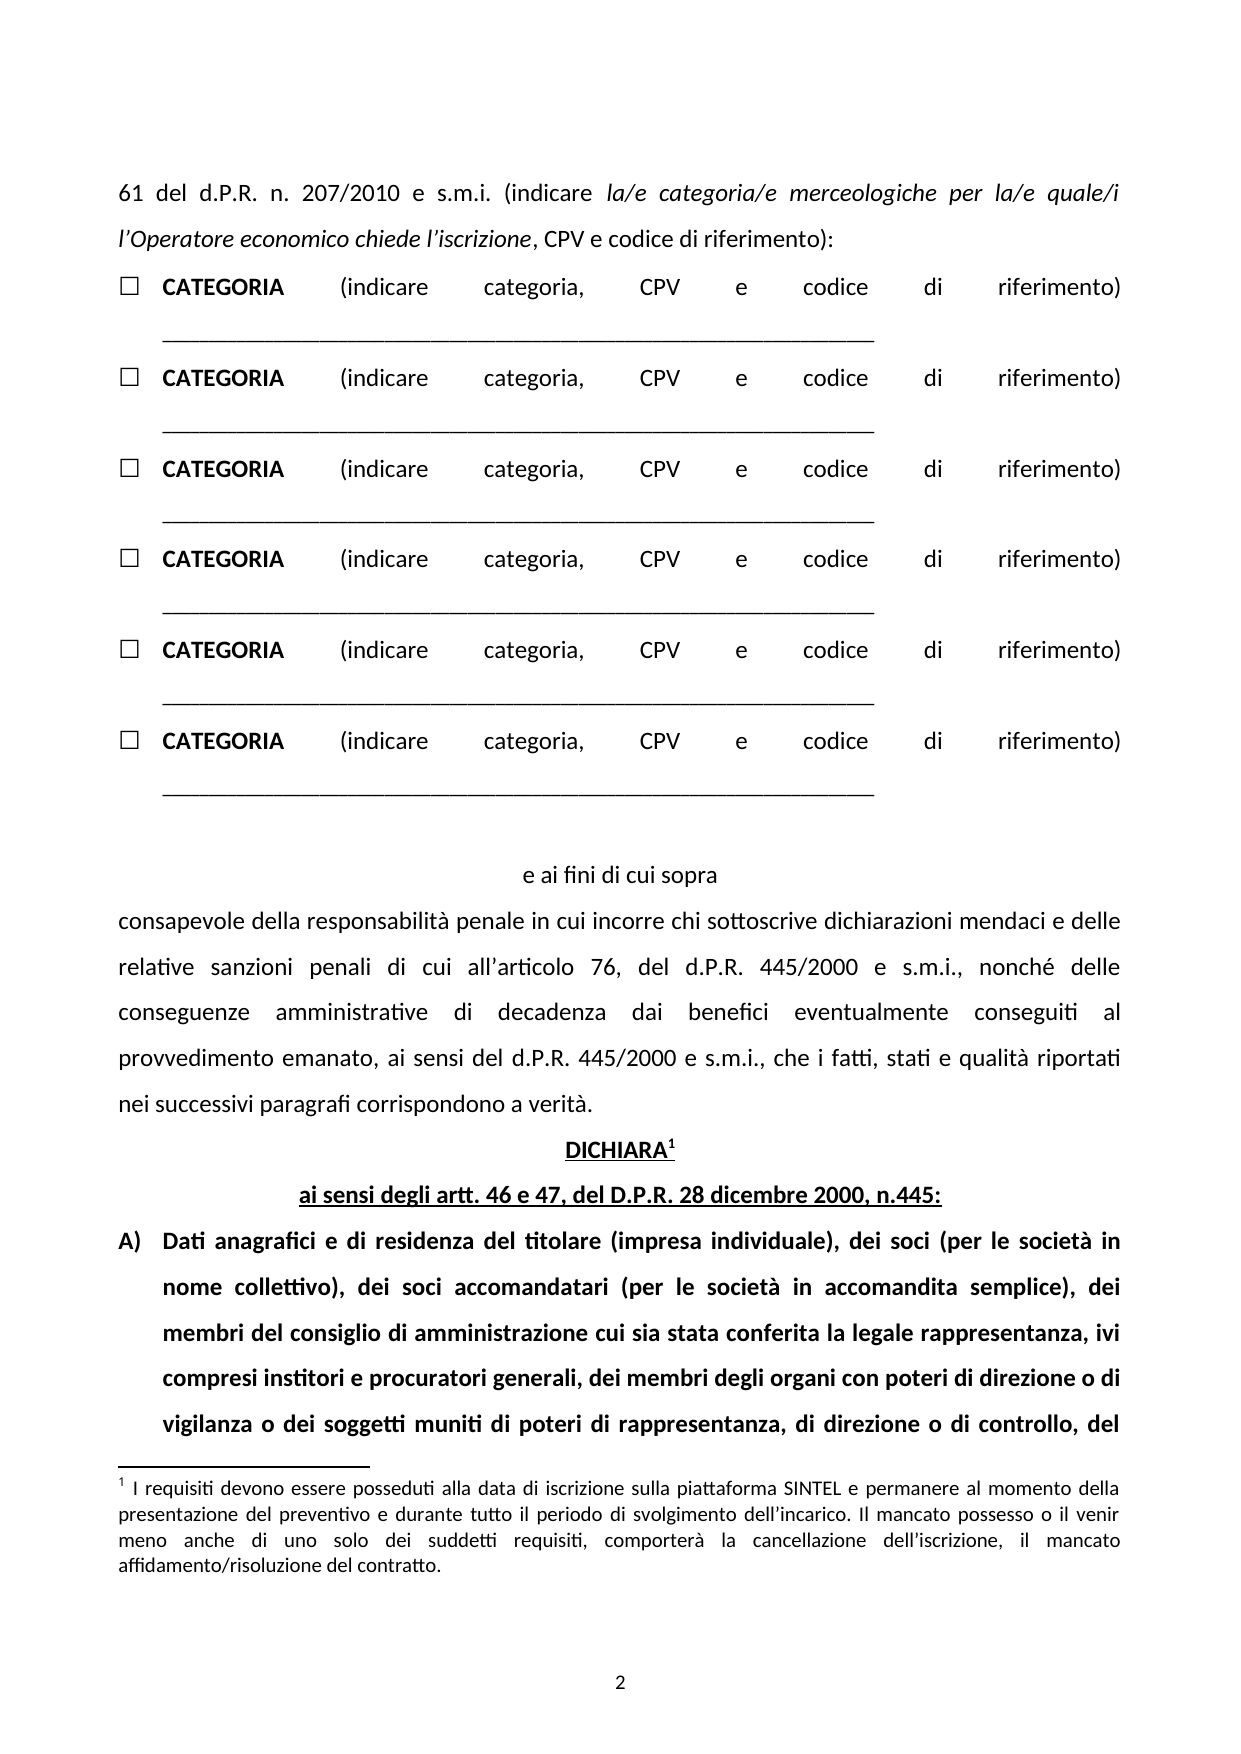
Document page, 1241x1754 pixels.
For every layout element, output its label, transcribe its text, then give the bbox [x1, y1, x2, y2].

text ai sensi degli artt. 46 e 47, del D.P.R. 28 dicembre 2000, n.445: [118, 1179, 1122, 1210]
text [118, 1225, 1122, 1439]
text CATEGORIA (indicare categoria, CPV e codice di riferimento) [118, 269, 1122, 345]
text CATEGORIA (indicare categoria, CPV e codice di riferimento) [118, 450, 1122, 527]
text consapevole della responsabilità penale in cui incorre chi sottoscrive dichiarazioni mendaci e delle relative sanzioni penali di cui all’articolo 76, del d.P.R. 445/2000 e s.m.i., nonché delle conseguenze amministrative di decadenza dai benefici eventualmente conseguiti al provvedimento emanato, ai sensi del d.P.R. 445/2000 e s.m.i., che i fatti, stati e qualità riportati nei successivi paragrafi corrispondono a verità. [118, 905, 1122, 1118]
text CATEGORIA (indicare categoria, CPV e codice di riferimento) [118, 632, 1122, 709]
text e ai fini di cui sopra [118, 859, 1122, 890]
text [118, 177, 1122, 253]
text DICHIARA [118, 1134, 1122, 1164]
text CATEGORIA (indicare categoria, CPV e codice di riferimento) [118, 723, 1122, 799]
text CATEGORIA (indicare categoria, CPV e codice di riferimento) [118, 541, 1122, 618]
text CATEGORIA (indicare categoria, CPV e codice di riferimento) [118, 359, 1122, 436]
